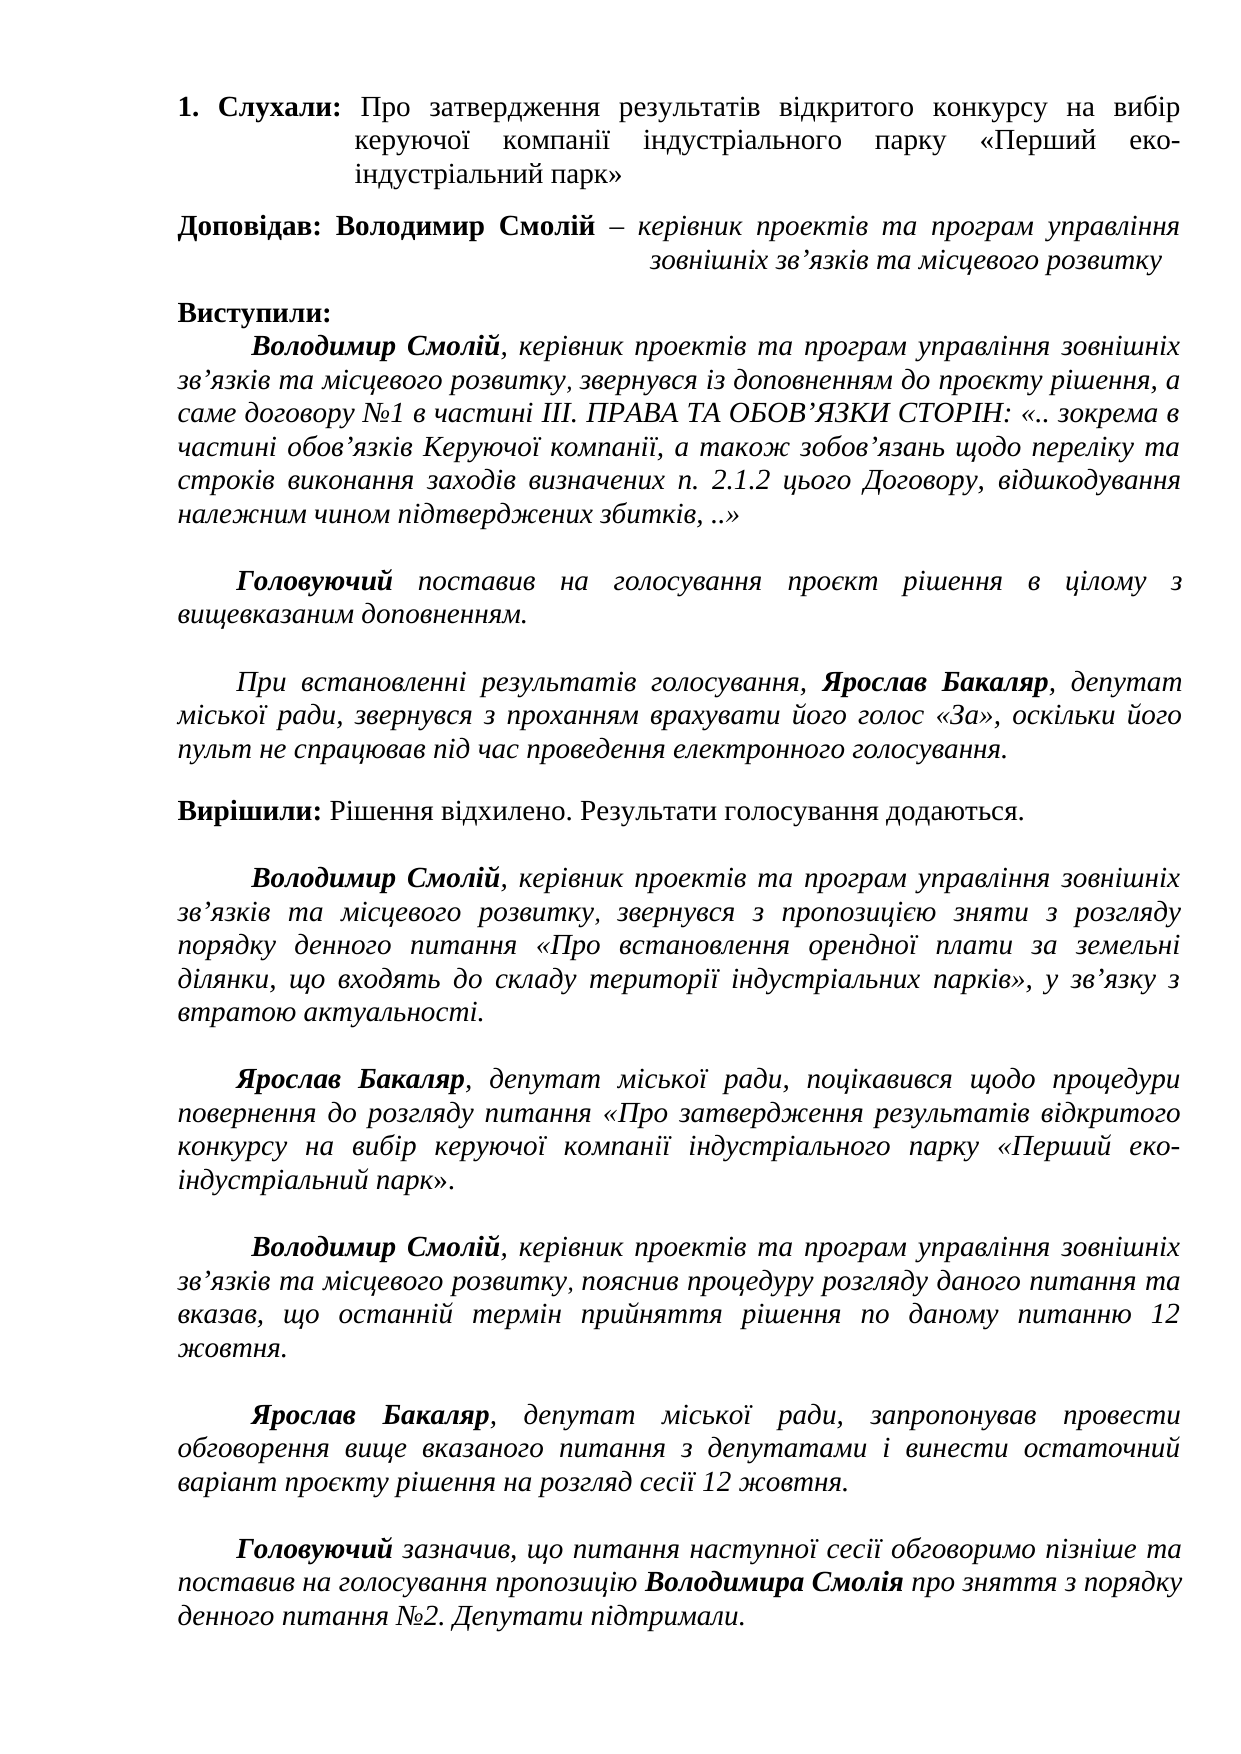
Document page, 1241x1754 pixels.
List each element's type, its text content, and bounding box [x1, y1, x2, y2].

text Ярослав Бакаляр, депутат міської ради, поцікавився щодо процедури повернення до розгляду питання «Про затвердження результатів відкритого конкурсу на вибір керуючої компанії індустріального парку «Перший еко-індустріальний парк». [177, 1061, 1181, 1196]
text Володимир Смолій, керівник проектів та програм управління зовнішніх зв’язків та місцевого розвитку, звернувся із доповненням до проєкту рішення, а саме договору №1 в частині III. ПРАВА ТА ОБОВ’ЯЗКИ СТОРІН: «.. зокрема в частині обов’язків Керуючої компанії, а також зобов’язань щодо переліку та строків виконання заходів визначених п. 2.1.2 цього Договору, відшкодування належним чином підтверджених збитків, ..» [177, 328, 1181, 529]
text При встановленні результатів голосування, Ярослав Бакаляр, депутат міської ради, звернувся з проханням врахувати його голос «За», оскільки його пульт не спрацював під час проведення електронного голосування. [177, 664, 1183, 764]
text Доповідав: Володимир Смолій – керівник проектів та програм управління зовнішніх зв’язків та місцевого розвитку [177, 208, 1181, 276]
text Вирішили: Рішення відхилено. Результати голосування додаються. [177, 793, 1181, 827]
text Головуючий поставив на голосування проєкт рішення в цілому з вищевказаним доповненням. [177, 563, 1183, 630]
text Володимир Смолій, керівник проектів та програм управління зовнішніх зв’язків та місцевого розвитку, звернувся з пропозицією зняти з розгляду порядку денного питання «Про встановлення орендної плати за земельні ділянки, що входять до складу території індустріальних парків», у зв’язку з втратою актуальності. [177, 860, 1181, 1028]
text Володимир Смолій, керівник проектів та програм управління зовнішніх зв’язків та місцевого розвитку, пояснив процедуру розгляду даного питання та вказав, що останній термін прийняття рішення по даному питанню 12 жовтня. [177, 1229, 1181, 1363]
text 1. Слухали: Про затвердження результатів відкритого конкурсу на вибір керуючої компанії індустріального парку «Перший еко-індустріальний парк» [177, 89, 1181, 189]
text Ярослав Бакаляр, депутат міської ради, запропонував провести обговорення вище вказаного питання з депутатами і винести остаточний варіант проєкту рішення на розгляд сесії 12 жовтня. [177, 1397, 1181, 1497]
text Виступили: [177, 295, 1181, 328]
text Головуючий зазначив, що питання наступної сесії обговоримо пізніше та поставив на голосування пропозицію Володимира Смолія про зняття з порядку денного питання №2. Депутати підтримали. [177, 1531, 1183, 1632]
